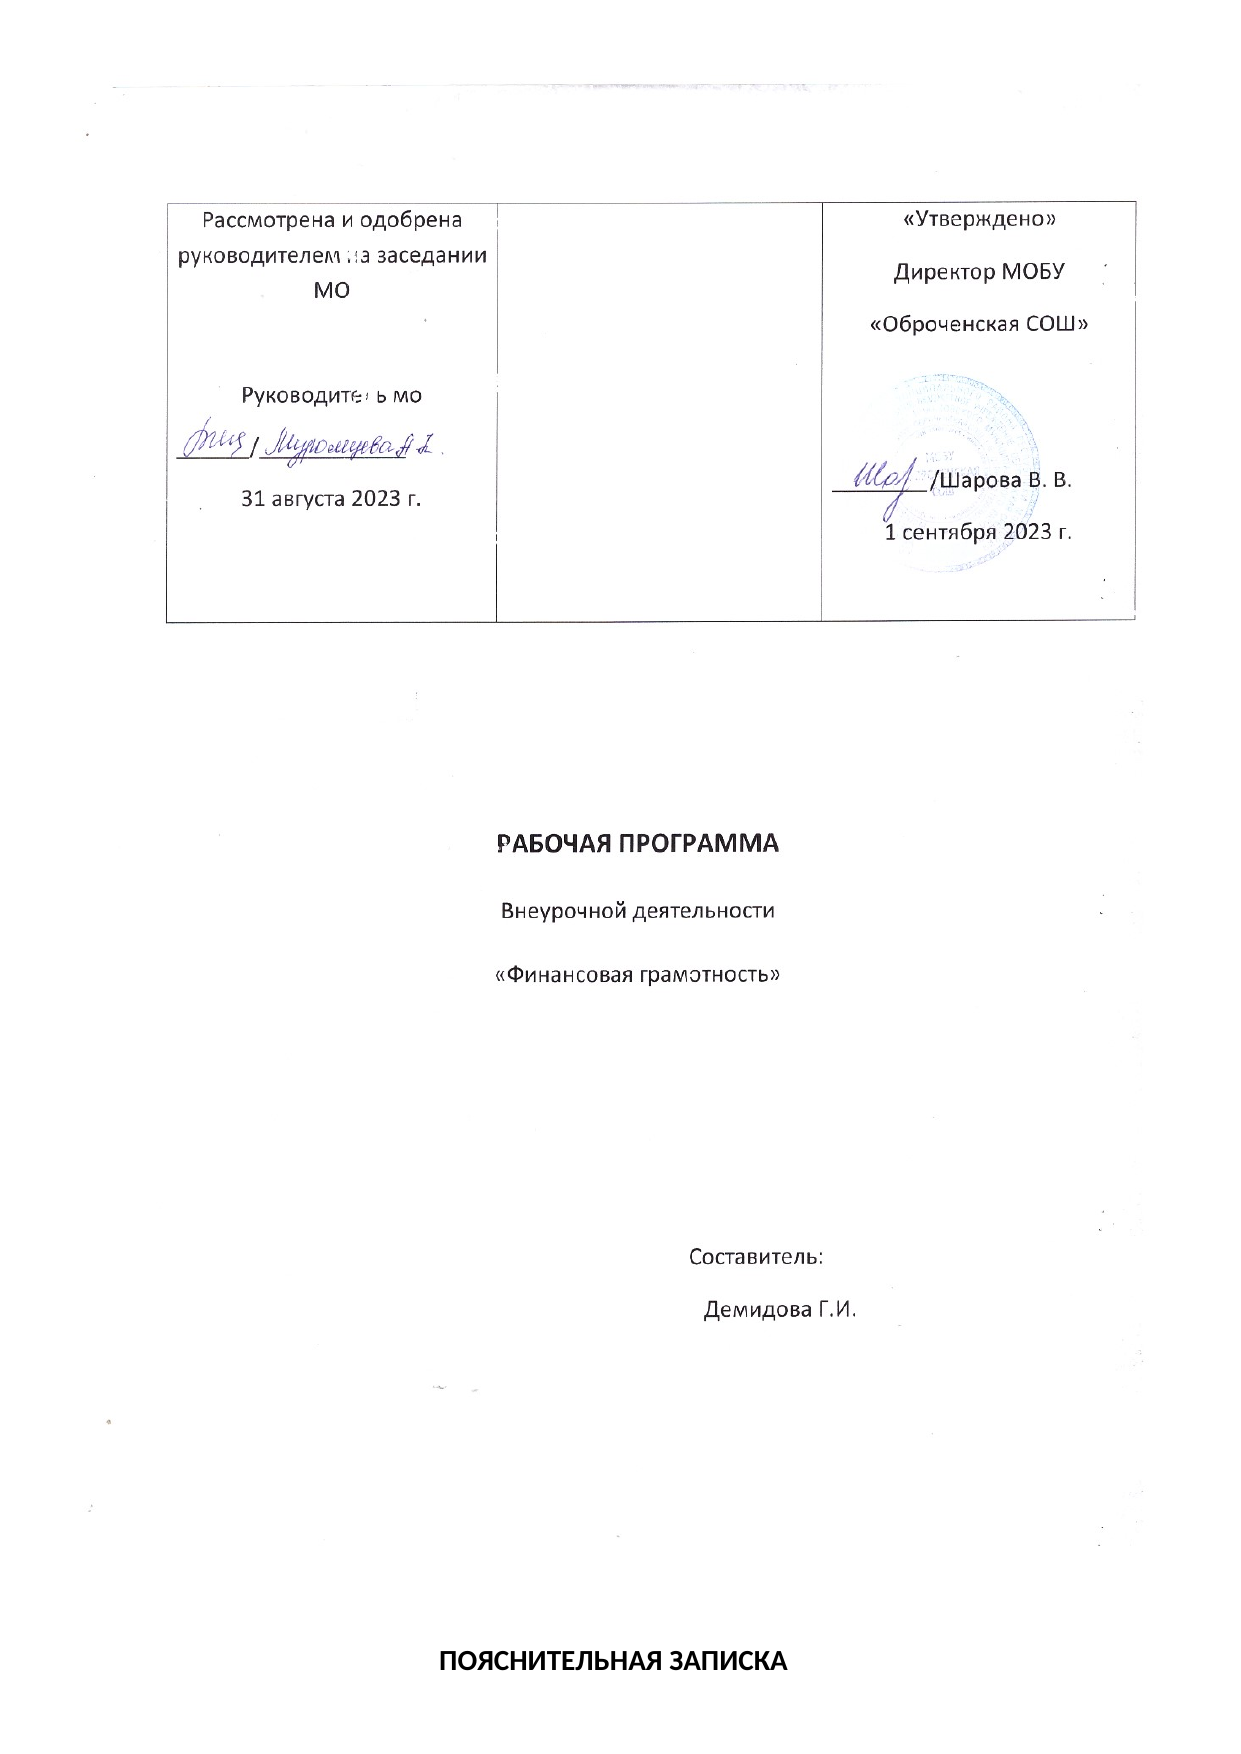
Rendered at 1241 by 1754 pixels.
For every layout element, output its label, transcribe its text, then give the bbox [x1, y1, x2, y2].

text ПОЯСНИТЕЛЬНАЯ ЗАПИСКА [75, 1642, 1152, 1677]
picture [75, 75, 1152, 1555]
